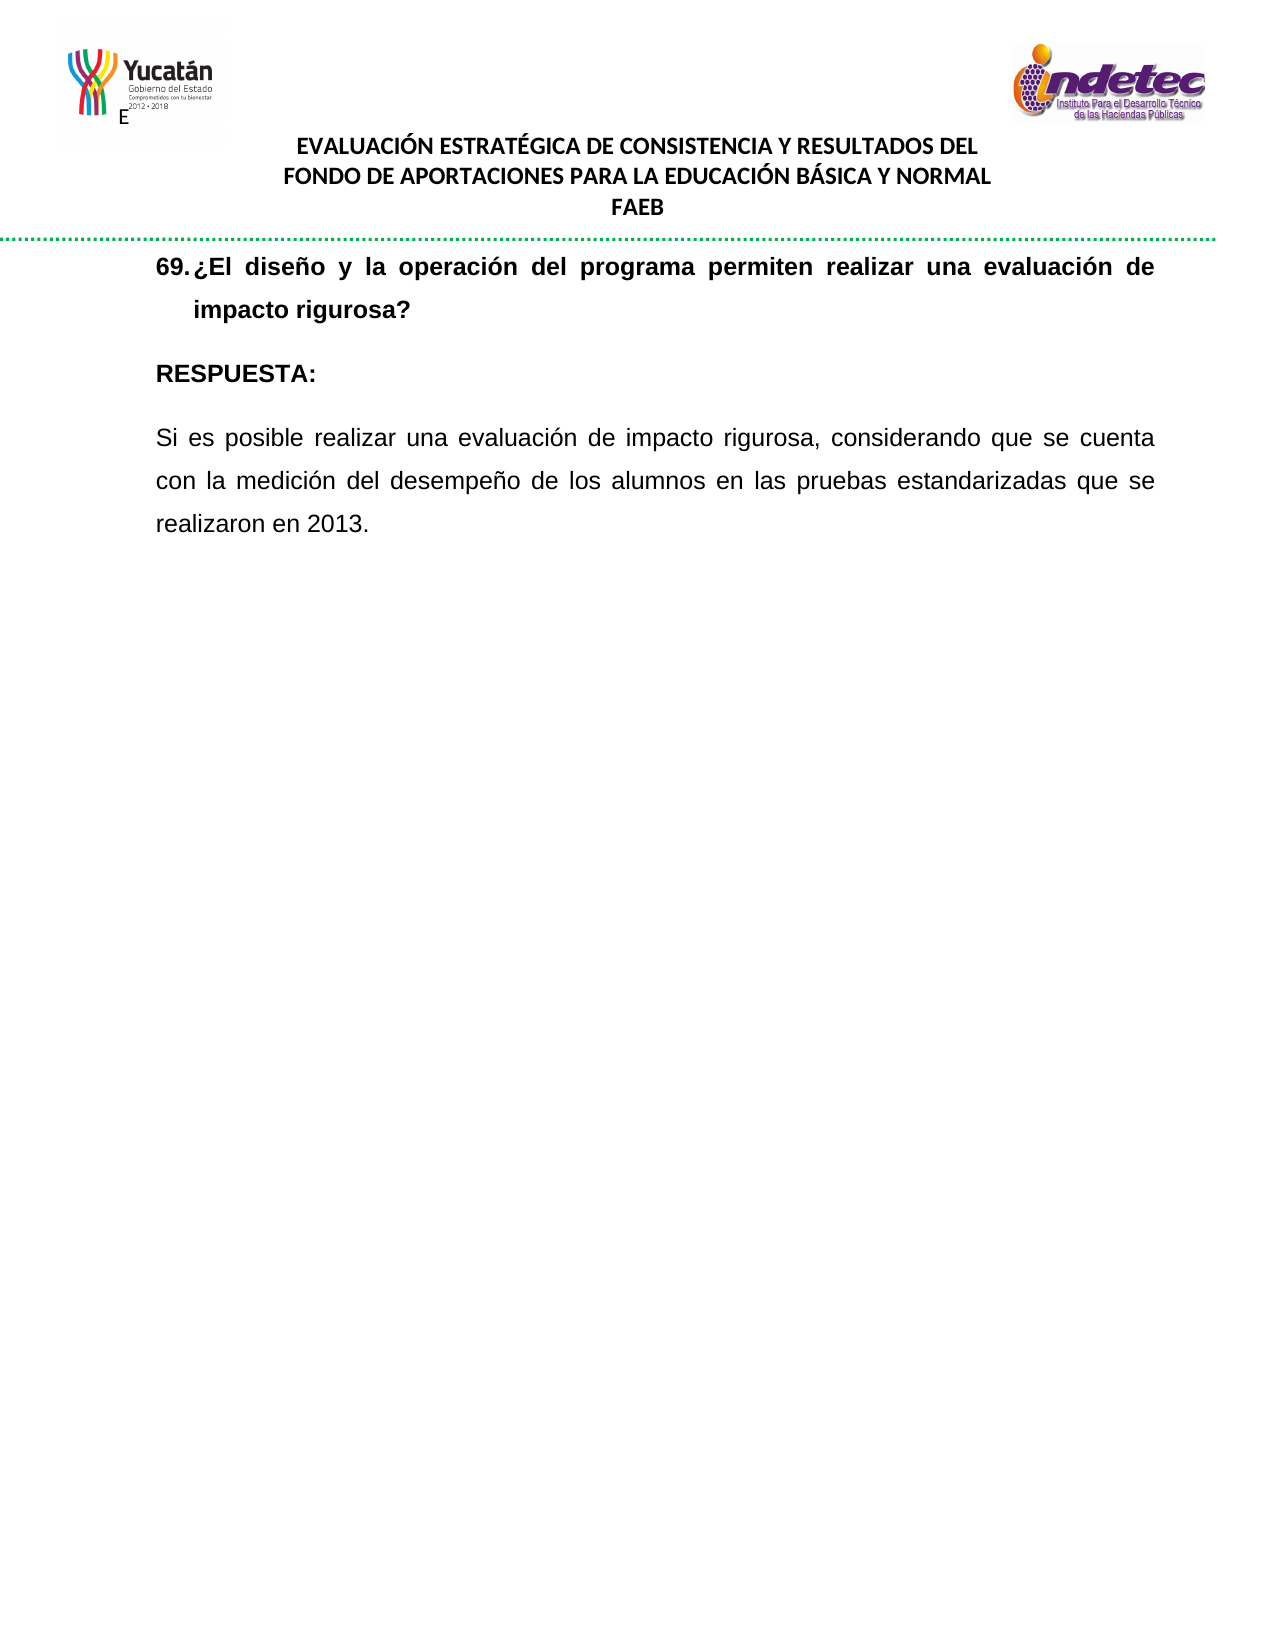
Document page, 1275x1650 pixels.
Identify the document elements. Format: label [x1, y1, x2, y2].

picture [53, 15, 226, 149]
picture [1013, 44, 1205, 124]
